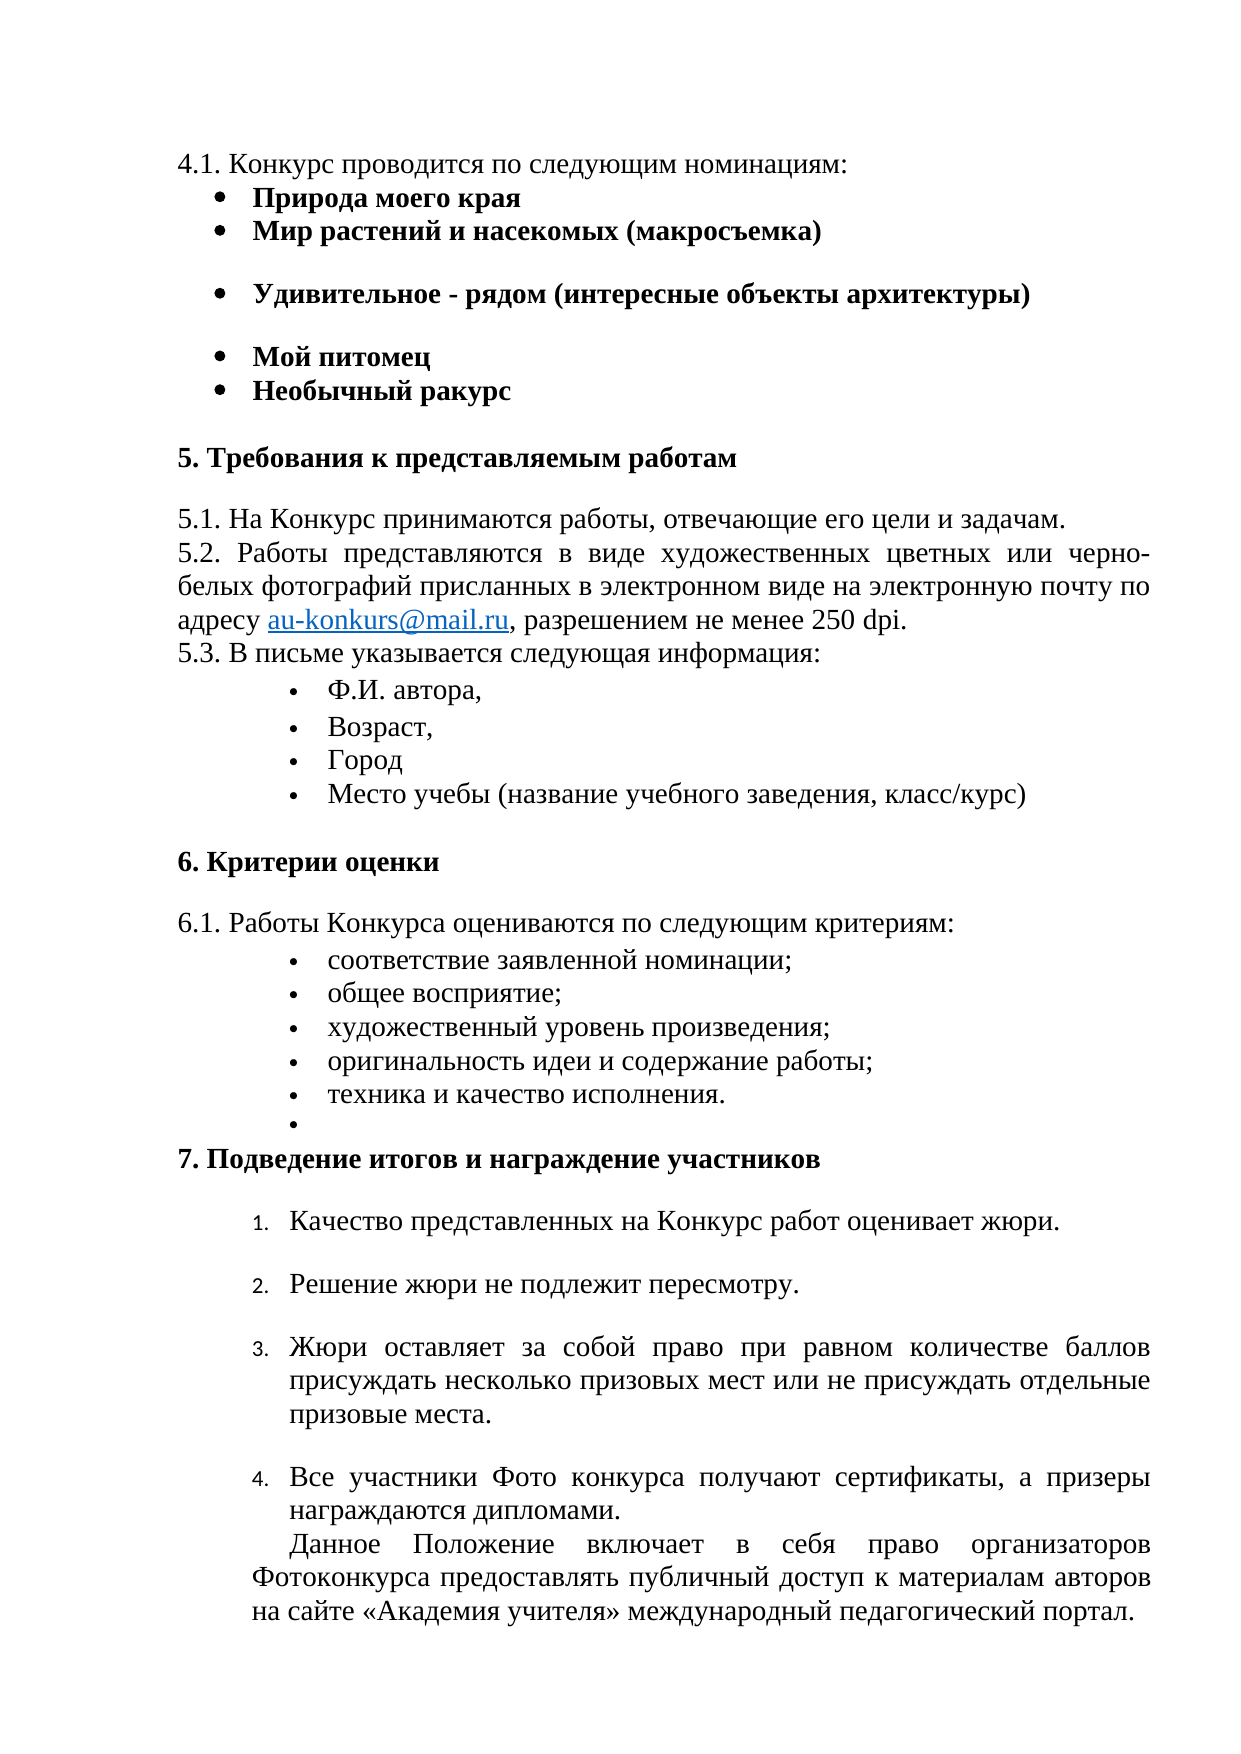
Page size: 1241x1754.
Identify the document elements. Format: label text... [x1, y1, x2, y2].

text 6.1. Работы Конкурса оцениваются по следующим критериям: [177, 905, 1152, 939]
text 5.3. В письме указывается следующая информация: [177, 636, 1152, 669]
list оригинальность идеи и содержание работы; [290, 1043, 1152, 1076]
text 5.1. На Конкурс принимаются работы, отвечающие его цели и задачам. [177, 501, 1152, 535]
list Решение жюри не подлежит пересмотру. [252, 1266, 1152, 1300]
list Место учебы (название учебного заведения, класс/курс) [290, 776, 1152, 809]
text 5. Требования к представляемым работам [177, 440, 1152, 473]
text 7. Подведение итогов и награждение участников [177, 1141, 1152, 1174]
text 5.2. Работы представляются в виде художественных цветных или черно-белых фотографий присланных в электронном виде на электронную почту по адресу au-konkurs@mail.ru, разрешением не менее 250 dpi. [177, 535, 1152, 636]
list Качество представленных на Конкурс работ оценивает жюри. [252, 1203, 1152, 1237]
list Ф.И. автора, [290, 672, 1152, 706]
text 6. Критерии оценки [177, 844, 1152, 877]
list Удивительное - рядом (интересные объекты архитектуры) [215, 276, 1152, 310]
list художественный уровень произведения; [290, 1009, 1152, 1043]
list Природа моего края [215, 180, 1152, 213]
text 4.1. Конкурс проводится по следующим номинациям: [177, 146, 1152, 180]
list Мир растений и насекомых (макросъемка) [215, 213, 1152, 247]
list Все участники Фото конкурса получают сертификаты, а призеры награждаются дипломами. [252, 1459, 1152, 1526]
list техника и качество исполнения. [290, 1076, 1152, 1110]
list Мой питомец [215, 339, 1152, 373]
list Возраст, [290, 709, 1152, 742]
list Город [290, 742, 1152, 776]
list общее восприятие; [290, 976, 1152, 1009]
list Жюри оставляет за собой право при равном количестве баллов присуждать несколько призовых мест или не присуждать отдельные призовые места. [252, 1329, 1152, 1429]
text Данное Положение включает в себя право организаторов Фотоконкурса предоставлять публичный доступ к материалам авторов на сайте «Академия учителя» международный педагогический портал. [252, 1526, 1152, 1626]
list Необычный ракурс [215, 373, 1152, 406]
list соответствие заявленной номинации; [290, 942, 1152, 976]
